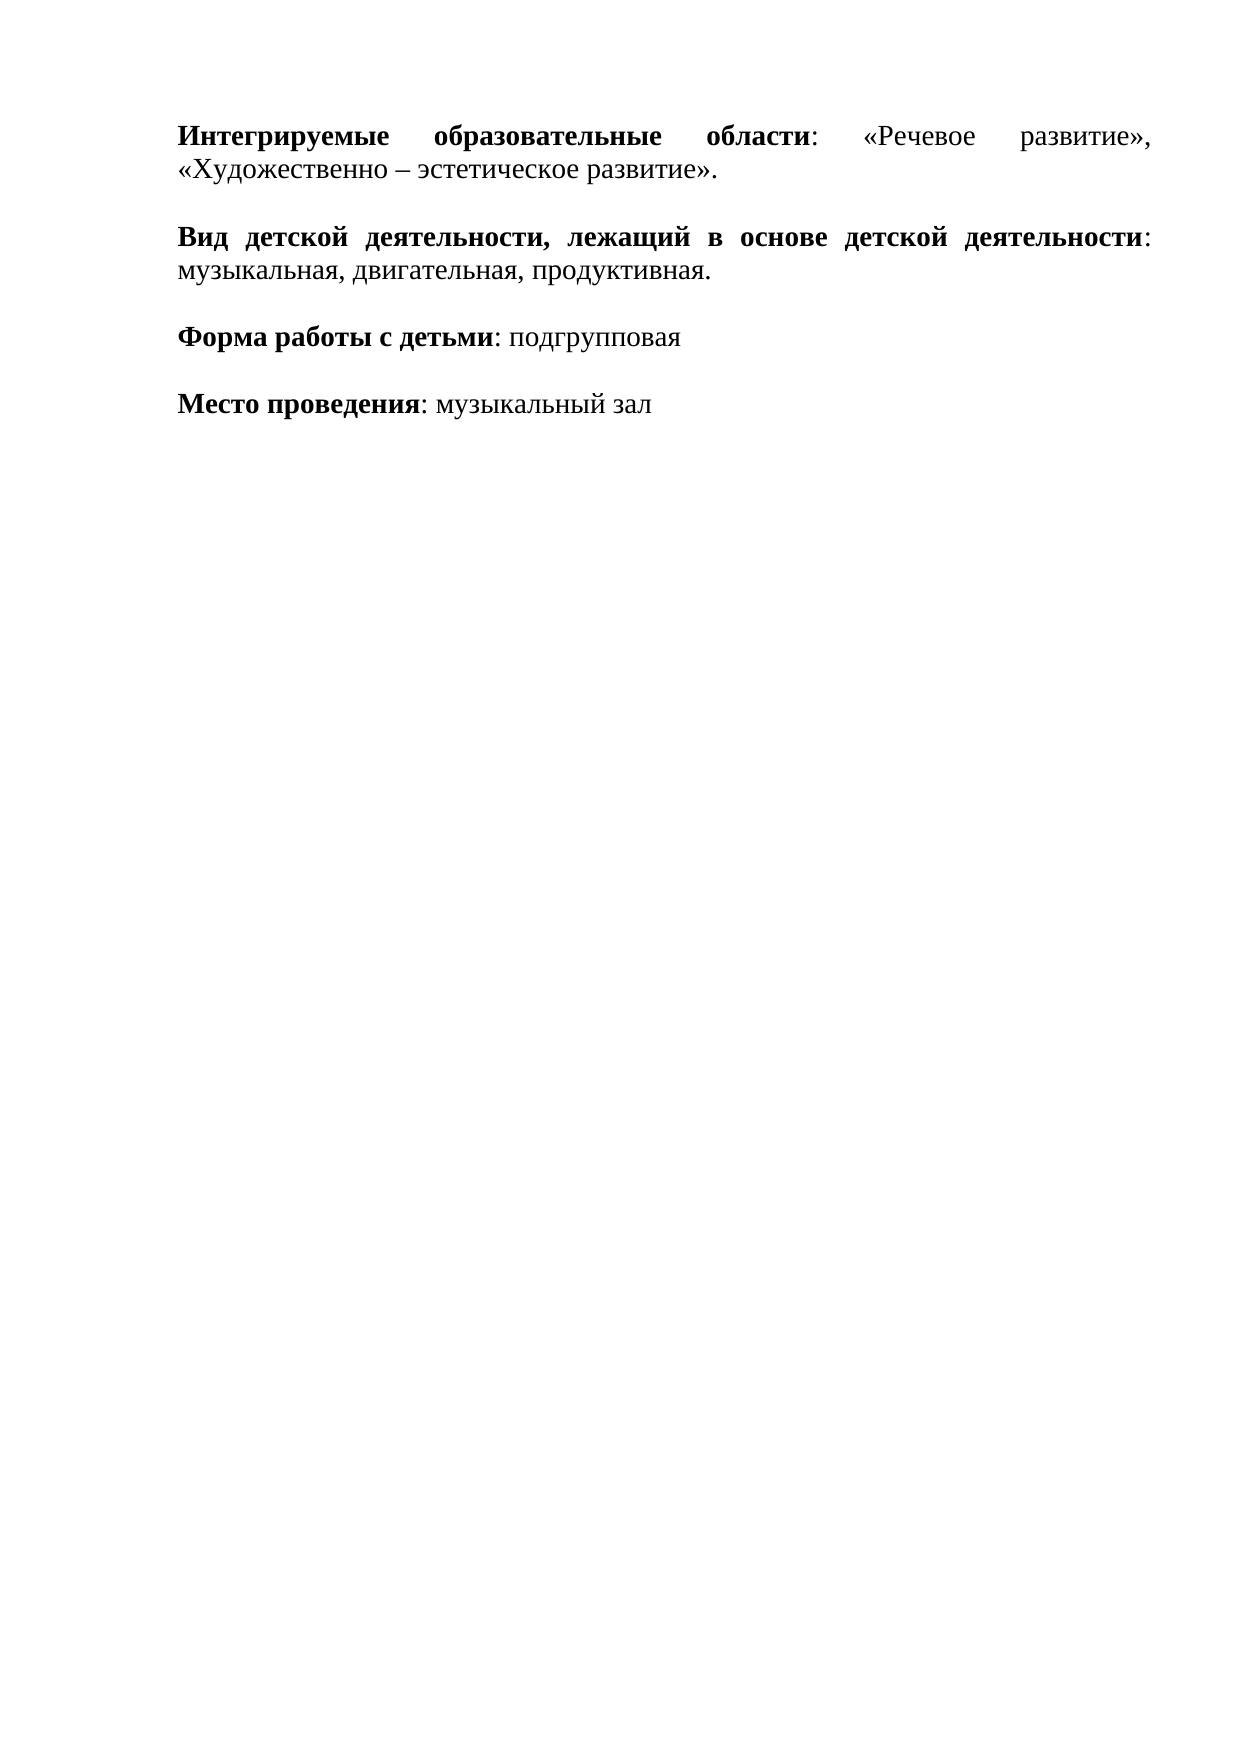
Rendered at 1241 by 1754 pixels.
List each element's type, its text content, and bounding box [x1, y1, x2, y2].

text Место проведения: музыкальный зал [177, 386, 1152, 420]
text Интегрируемые образовательные области: «Речевое развитие», «Художественно – эстетическое развитие». [177, 118, 1152, 185]
text Вид детской деятельности, лежащий в основе детской деятельности: музыкальная, двигательная, продуктивная. [177, 219, 1152, 286]
text Форма работы с детьми: подгрупповая [177, 319, 1152, 353]
